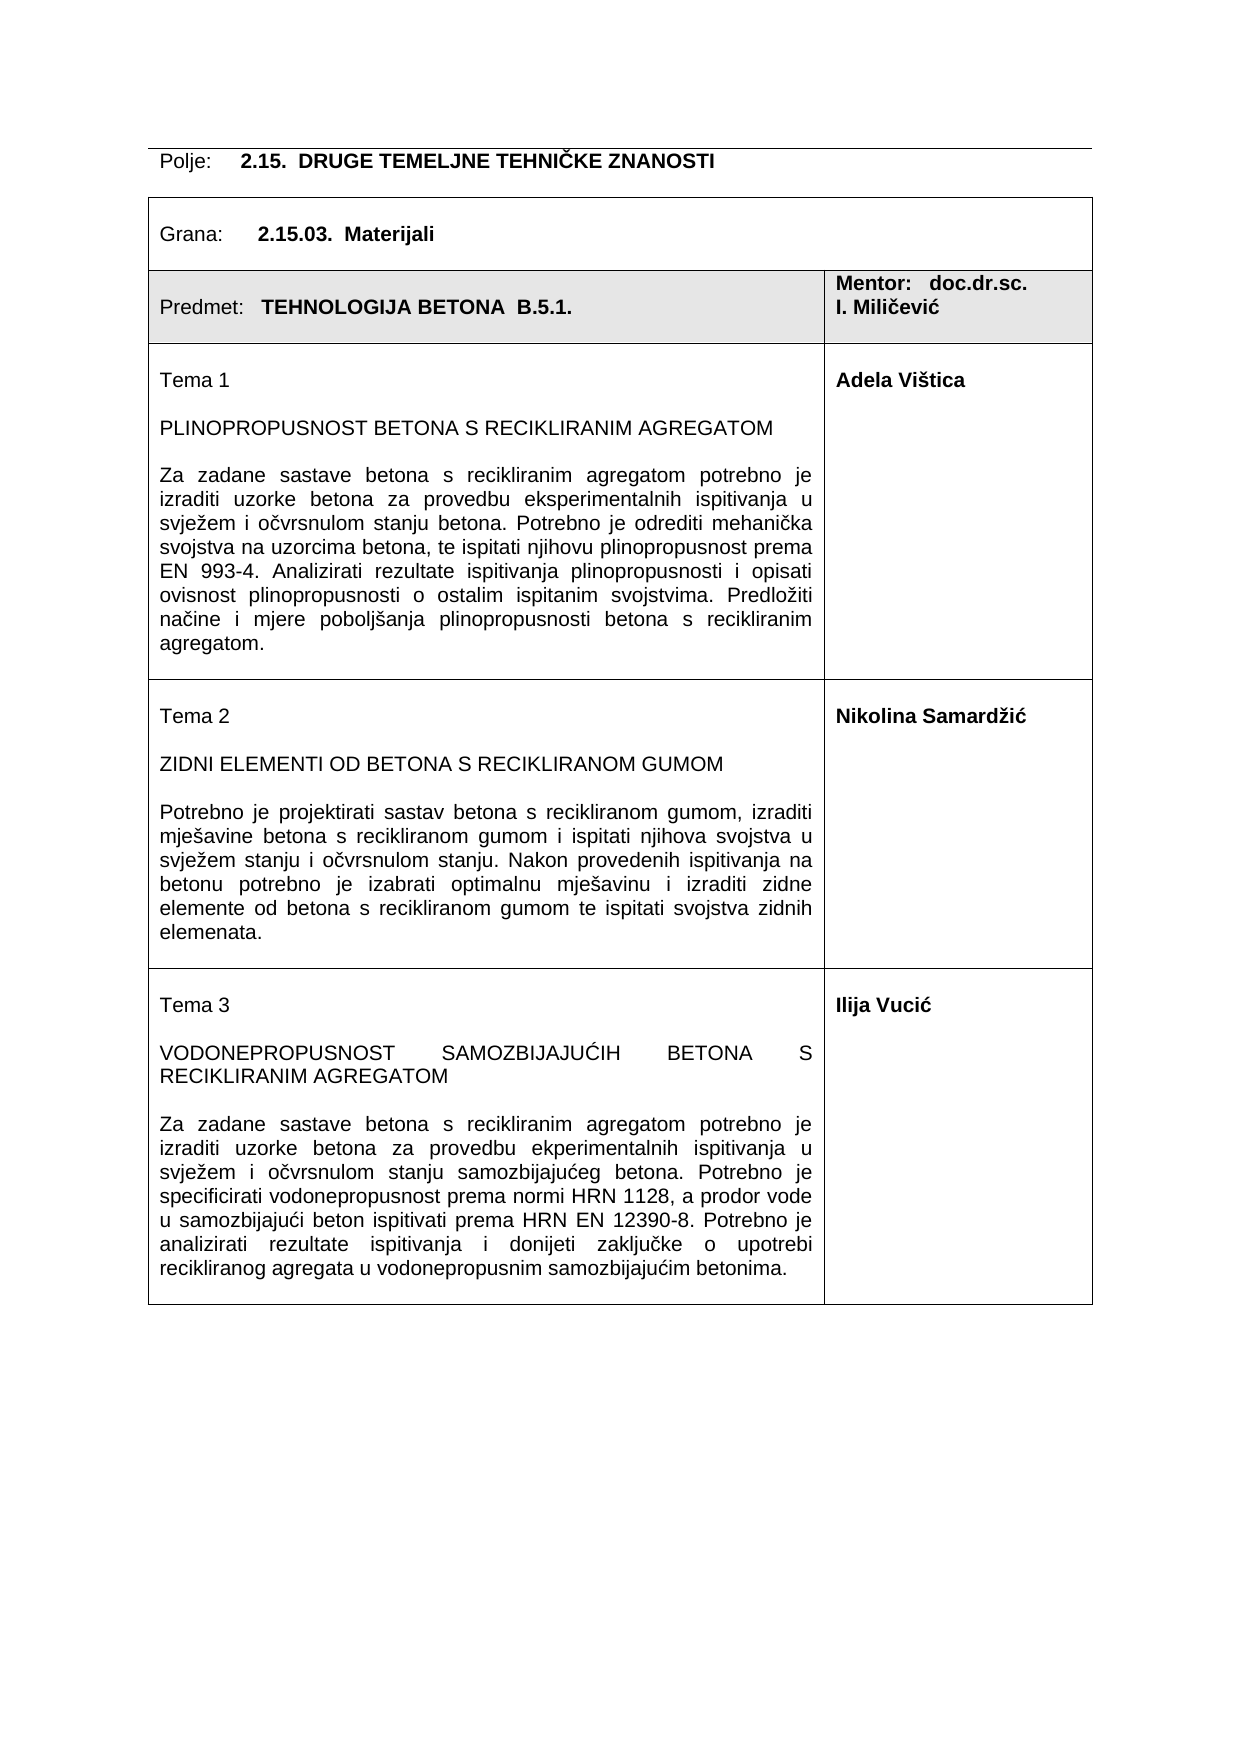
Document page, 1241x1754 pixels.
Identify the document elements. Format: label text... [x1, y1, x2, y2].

table_cell Adela Vištica [825, 344, 1092, 679]
table_cell Tema 3 VODONEPROPUSNOST SAMOZBIJAJUĆIH BETONA S RECIKLIRANIM AGREGATOM Za zadane sastave betona s recikliranim agregatom potrebno je izraditi uzorke betona za provedbu ekperimentalnih ispitivanja u svježem i očvrsnulom stanju samozbijajućeg betona. Potrebno je specificirati vodonepropusnost prema normi HRN 1128, a prodor vode u samozbijajući beton ispitivati prema HRN EN 12390-8. Potrebno je analizirati rezultate ispitivanja i donijeti zaključke o upotrebi recikliranog agregata u vodonepropusnim samozbijajućim betonima. [149, 969, 824, 1304]
table_cell Tema 2 ZIDNI ELEMENTI OD BETONA S RECIKLIRANOM GUMOM Potrebno je projektirati sastav betona s recikliranom gumom, izraditi mješavine betona s recikliranom gumom i ispitati njihova svojstva u svježem stanju i očvrsnulom stanju. Nakon provedenih ispitivanja na betonu potrebno je izabrati optimalnu mješavinu i izraditi zidne elemente od betona s recikliranom gumom te ispitati svojstva zidnih elemenata. [149, 680, 824, 967]
table_cell Nikolina Samardžić [825, 680, 1092, 967]
table_cell Predmet: TEHNOLOGIJA BETONA B.5.1. [149, 271, 824, 342]
table_cell [824, 198, 1092, 269]
table_cell Tema 1 PLINOPROPUSNOST BETONA S RECIKLIRANIM AGREGATOM Za zadane sastave betona s recikliranim agregatom potrebno je izraditi uzorke betona za provedbu eksperimentalnih ispitivanja u svježem i očvrsnulom stanju betona. Potrebno je odrediti mehanička svojstva na uzorcima betona, te ispitati njihovu plinopropusnost prema EN 993-4. Analizirati rezultate ispitivanja plinopropusnosti i opisati ovisnost plinopropusnosti o ostalim ispitanim svojstvima. Predložiti načine i mjere poboljšanja plinopropusnosti betona s recikliranim agregatom. [149, 344, 824, 679]
table_cell [824, 149, 1092, 197]
table_cell Mentor: doc.dr.sc. I. Miličević [825, 271, 1092, 342]
table_cell Grana: 2.15.03. Materijali [149, 198, 824, 269]
table_cell Ilija Vucić [825, 969, 1092, 1304]
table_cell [148, 149, 824, 197]
